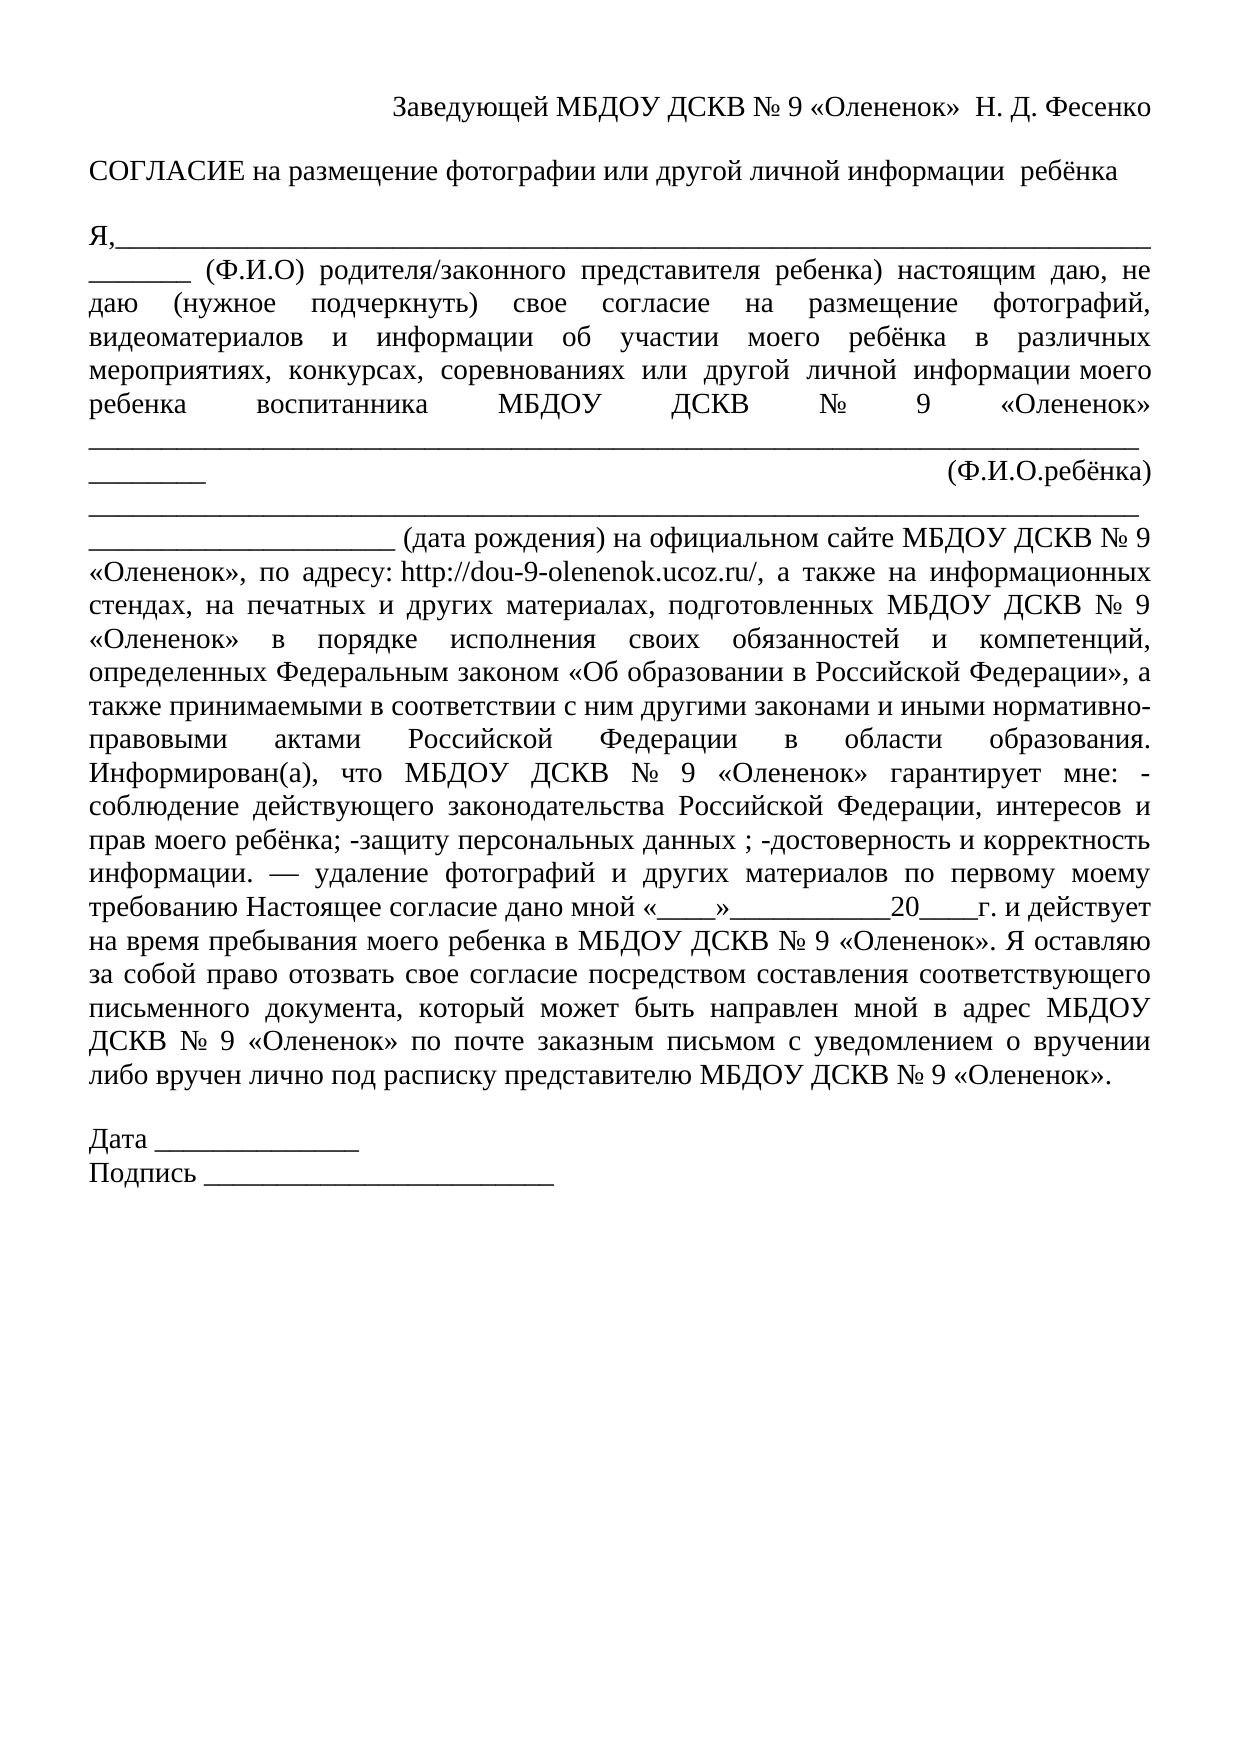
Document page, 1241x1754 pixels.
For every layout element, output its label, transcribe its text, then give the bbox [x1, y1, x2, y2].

subtitle Заведующей МБДОУ ДСКВ № 9 «Олененок» Н. Д. Фесенко [89, 89, 1152, 122]
subtitle Дата ______________ Подпись ________________________ [89, 1122, 1152, 1189]
subtitle СОГЛАСИЕ на размещение фотографии или другой личной информации ребёнка [89, 153, 1152, 187]
subtitle Я,______________________________________________________________________________ (Ф.И.О) родителя/законного представителя ребенка) настоящим даю, не даю (нужное подчеркнуть) свое согласие на размещение фотографий, видеоматериалов и информации об участии моего ребёнка в различных мероприятиях, конкурсах, соревнованиях или другой личной информации моего ребенка воспитанника МБДОУ ДСКВ № 9 «Олененок» ________________________________________________________________________________ (Ф.И.О.ребёнка) _____________________________________________________________________________________________ (дата рождения) на официальном сайте МБДОУ ДСКВ № 9 «Олененок», по адресу: http://dou-9-olenenok.ucoz.ru/, а также на информационных стендах, на печатных и других материалах, подготовленных МБДОУ ДСКВ № 9 «Олененок» в порядке исполнения своих обязанностей и компетенций, определенных Федеральным законом «Об образовании в Российской Федерации», а также принимаемыми в соответствии с ним другими законами и иными нормативно-правовыми актами Российской Федерации в области образования. Информирован(а), что МБДОУ ДСКВ № 9 «Олененок» гарантирует мне: -соблюдение действующего законодательства Российской Федерации, интересов и прав моего ребёнка; -защиту персональных данных ; -достоверность и корректность информации. — удаление фотографий и других материалов по первому моему требованию Настоящее согласие дано мной «____»___________20____г. и действует на время пребывания моего ребенка в МБДОУ ДСКВ № 9 «Олененок». Я оставляю за собой право отозвать свое согласие посредством составления соответствующего письменного документа, который может быть направлен мной в адрес МБДОУ ДСКВ № 9 «Олененок» по почте заказным письмом с уведомлением о вручении либо вручен лично под расписку представителю МБДОУ ДСКВ № 9 «Олененок». [89, 218, 1152, 1090]
